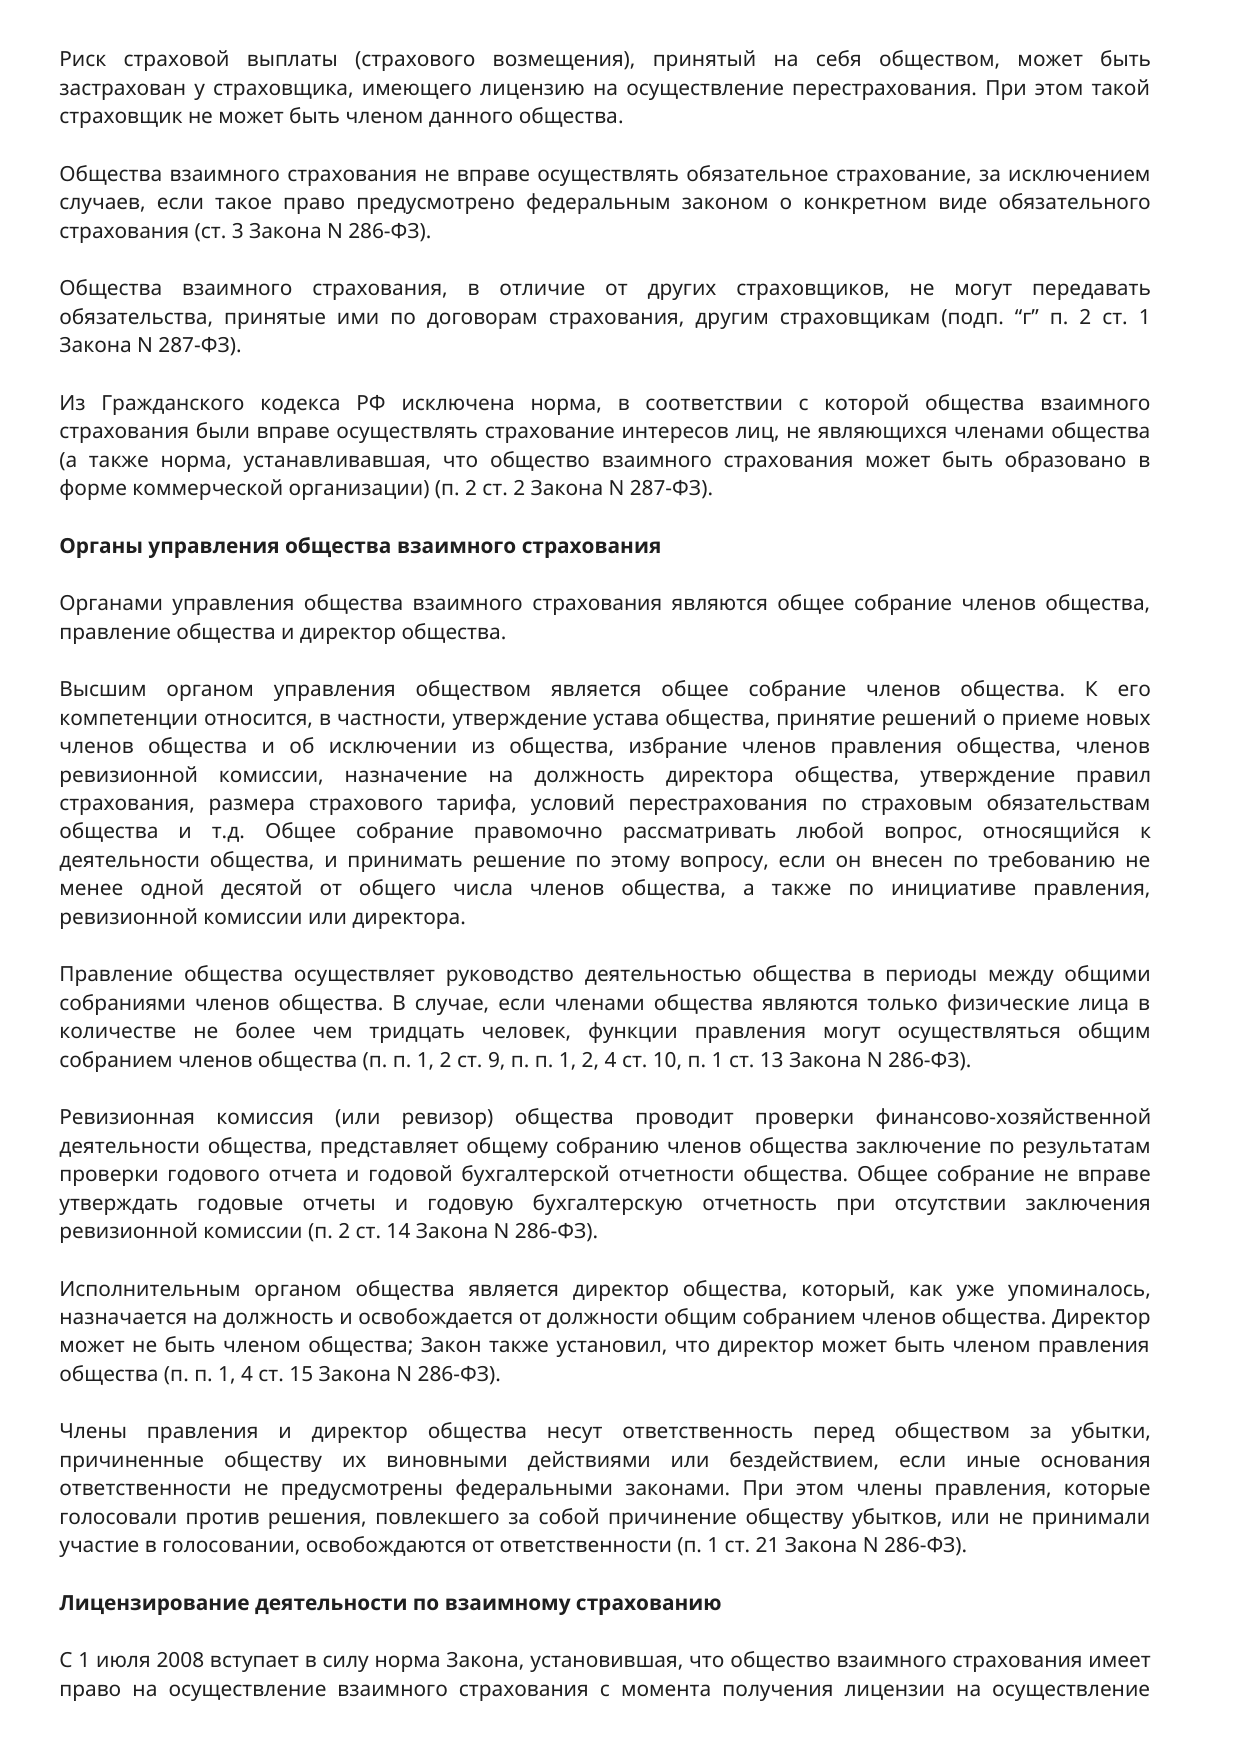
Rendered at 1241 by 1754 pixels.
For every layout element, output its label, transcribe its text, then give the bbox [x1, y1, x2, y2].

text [59, 1646, 1152, 1702]
text Члены правления и директор общества несут ответственность перед обществом за убытки, причиненные обществу их виновными действиями или бездействием, если иные основания ответственности не предусмотрены федеральными законами. При этом члены правления, которые голосовали против решения, повлекшего за собой причинение обществу убытков, или не принимали участие в голосовании, освобождаются от ответственности (п. 1 ст. 21 Закона N 286-ФЗ). [59, 1417, 1152, 1559]
text Из Гражданского кодекса РФ исключена норма, в соответствии с которой общества взаимного страхования были вправе осуществлять страхование интересов лиц, не являющихся членами общества (а также норма, устанавливавшая, что общество взаимного страхования может быть образовано в форме коммерческой организации) (п. 2 ст. 2 Закона N 287-ФЗ). [59, 388, 1152, 502]
text Общества взаимного страхования не вправе осуществлять обязательное страхование, за исключением случаев, если такое право предусмотрено федеральным законом о конкретном виде обязательного страхования (ст. 3 Закона N 286-ФЗ). [59, 159, 1152, 244]
text Органы управления общества взаимного страхования [59, 531, 1152, 559]
text Исполнительным органом общества является директор общества, который, как уже упоминалось, назначается на должность и освобождается от должности общим собранием членов общества. Директор может не быть членом общества; Закон также установил, что директор может быть членом правления общества (п. п. 1, 4 ст. 15 Закона N 286-ФЗ). [59, 1274, 1152, 1387]
text Общества взаимного страхования, в отличие от других страховщиков, не могут передавать обязательства, принятые ими по договорам страхования, другим страховщикам (подп. “г” п. 2 ст. 1 Закона N 287-ФЗ). [59, 273, 1152, 359]
text Лицензирование деятельности по взаимному страхованию [59, 1588, 1152, 1616]
text Ревизионная комиссия (или ревизор) общества проводит проверки финансово-хозяйственной деятельности общества, представляет общему собранию членов общества заключение по результатам проверки годового отчета и годовой бухгалтерской отчетности общества. Общее собрание не вправе утверждать годовые отчеты и годовую бухгалтерскую отчетность при отсутствии заключения ревизионной комиссии (п. 2 ст. 14 Закона N 286-ФЗ). [59, 1102, 1152, 1244]
text Органами управления общества взаимного страхования являются общее собрание членов общества, правление общества и директор общества. [59, 588, 1152, 645]
text Высшим органом управления обществом является общее собрание членов общества. К его компетенции относится, в частности, утверждение устава общества, принятие решений о приеме новых членов общества и об исключении из общества, избрание членов правления общества, членов ревизионной комиссии, назначение на должность директора общества, утверждение правил страхования, размера страхового тарифа, условий перестрахования по страховым обязательствам общества и т.д. Общее собрание правомочно рассматривать любой вопрос, относящийся к деятельности общества, и принимать решение по этому вопросу, если он внесен по требованию не менее одной десятой от общего числа членов общества, а также по инициативе правления, ревизионной комиссии или директора. [59, 674, 1152, 930]
text Правление общества осуществляет руководство деятельностью общества в периоды между общими собраниями членов общества. В случае, если членами общества являются только физические лица в количестве не более чем тридцать человек, функции правления могут осуществляться общим собранием членов общества (п. п. 1, 2 ст. 9, п. п. 1, 2, 4 ст. 10, п. 1 ст. 13 Закона N 286-ФЗ). [59, 959, 1152, 1073]
text Риск страховой выплаты (страхового возмещения), принятый на себя обществом, может быть застрахован у страховщика, имеющего лицензию на осуществление перестрахования. При этом такой страховщик не может быть членом данного общества. [59, 44, 1152, 130]
